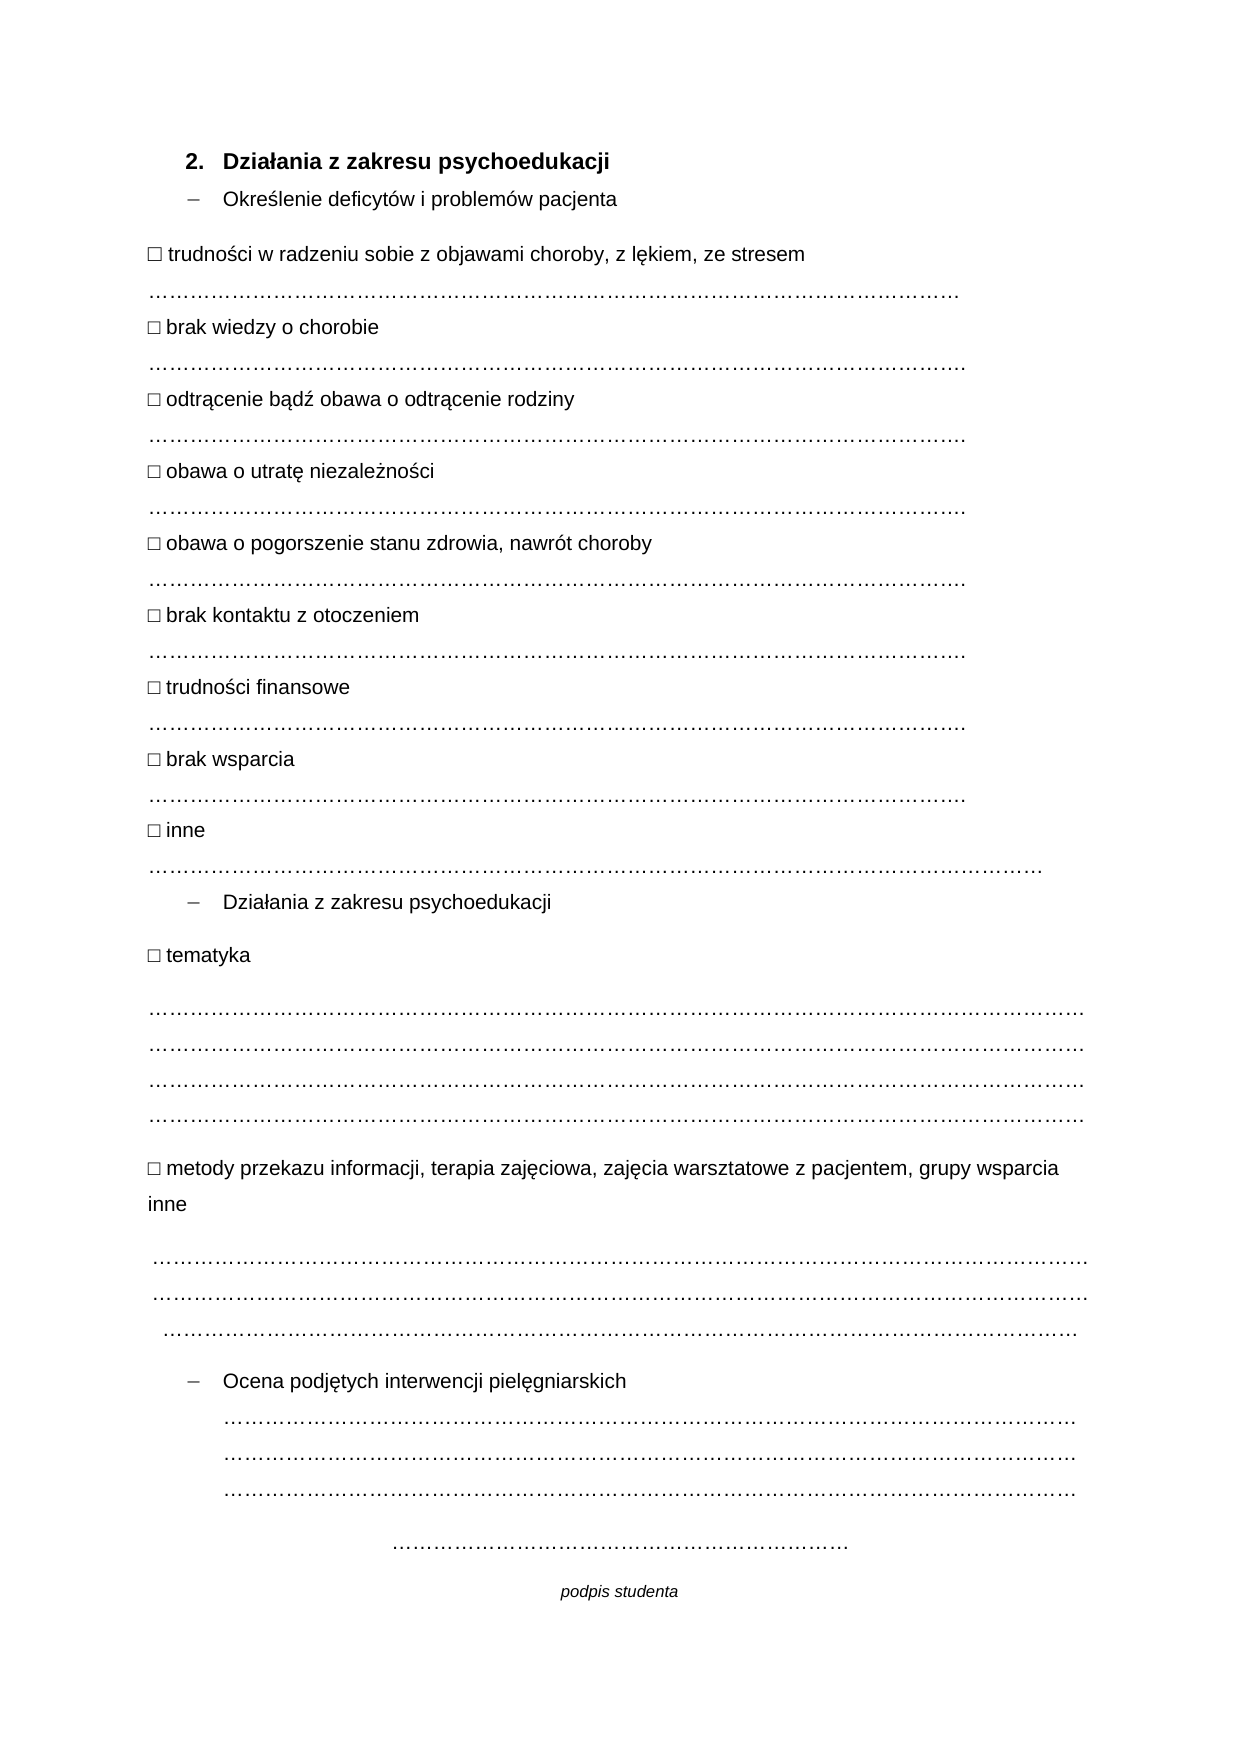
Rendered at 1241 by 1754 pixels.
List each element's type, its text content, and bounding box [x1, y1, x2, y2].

text □ brak wiedzy o chorobie [148, 315, 1093, 339]
text □ trudności finansowe [148, 674, 1093, 698]
list ………………………………………………………………………………………………………………………………………………………………………………………………………………………… [223, 1405, 1093, 1465]
text ………………………………………………………………………………………………………. [148, 639, 1093, 663]
text ……………………………………………………………………………………………………………………………………………………………………………………………………………………………………………………………………………………………………………………………………………………………………………………………………………………………………………………………………………………………… [148, 996, 1093, 1127]
text …………………………………………………………………………………………………………………………………………………………………………………………………………………………………………………………………………………………………………………………………………………………………… [148, 1244, 1093, 1340]
list Działania z zakresu psychoedukacji [185, 890, 1093, 914]
text ………………………………………………………………………………………………………………… [148, 854, 1093, 878]
text ………………………………………………………………………………………………………. [148, 567, 1093, 591]
text □ obawa o utratę niezależności [148, 459, 1093, 483]
text ………………………………………………………… [148, 1529, 1093, 1553]
text ………………………………………………………………………………………………………. [148, 423, 1093, 447]
text □ brak kontaktu z otoczeniem [148, 603, 1093, 627]
text □ inne [148, 818, 1093, 842]
text ………………………………………………………………………………………………………. [148, 351, 1093, 375]
text □ brak wsparcia [148, 746, 1093, 770]
text ………………………………………………………………………………………………………. [148, 495, 1093, 519]
list Ocena podjętych interwencji pielęgniarskich [185, 1369, 1093, 1393]
text podpis studenta [148, 1582, 1093, 1601]
text □ tematyka [148, 943, 1093, 967]
list …………………………………………………………………………………………………………… [223, 1477, 1093, 1501]
list Działania z zakresu psychoedukacji [185, 148, 1093, 174]
text ………………………………………………………………………………………………………. [148, 711, 1093, 734]
text ……………………………………………………………………………………………………… [148, 279, 1093, 303]
text □ trudności w radzeniu sobie z objawami choroby, z lękiem, ze stresem [148, 240, 1093, 266]
text □ metody przekazu informacji, terapia zajęciowa, zajęcia warsztatowe z pacjentem, grupy wsparcia inne [148, 1156, 1093, 1216]
list Określenie deficytów i problemów pacjenta [185, 187, 1093, 211]
text □ obawa o pogorszenie stanu zdrowia, nawrót choroby [148, 531, 1093, 555]
text □ odtrącenie bądź obawa o odtrącenie rodziny [148, 387, 1093, 411]
text ………………………………………………………………………………………………………. [148, 782, 1093, 806]
